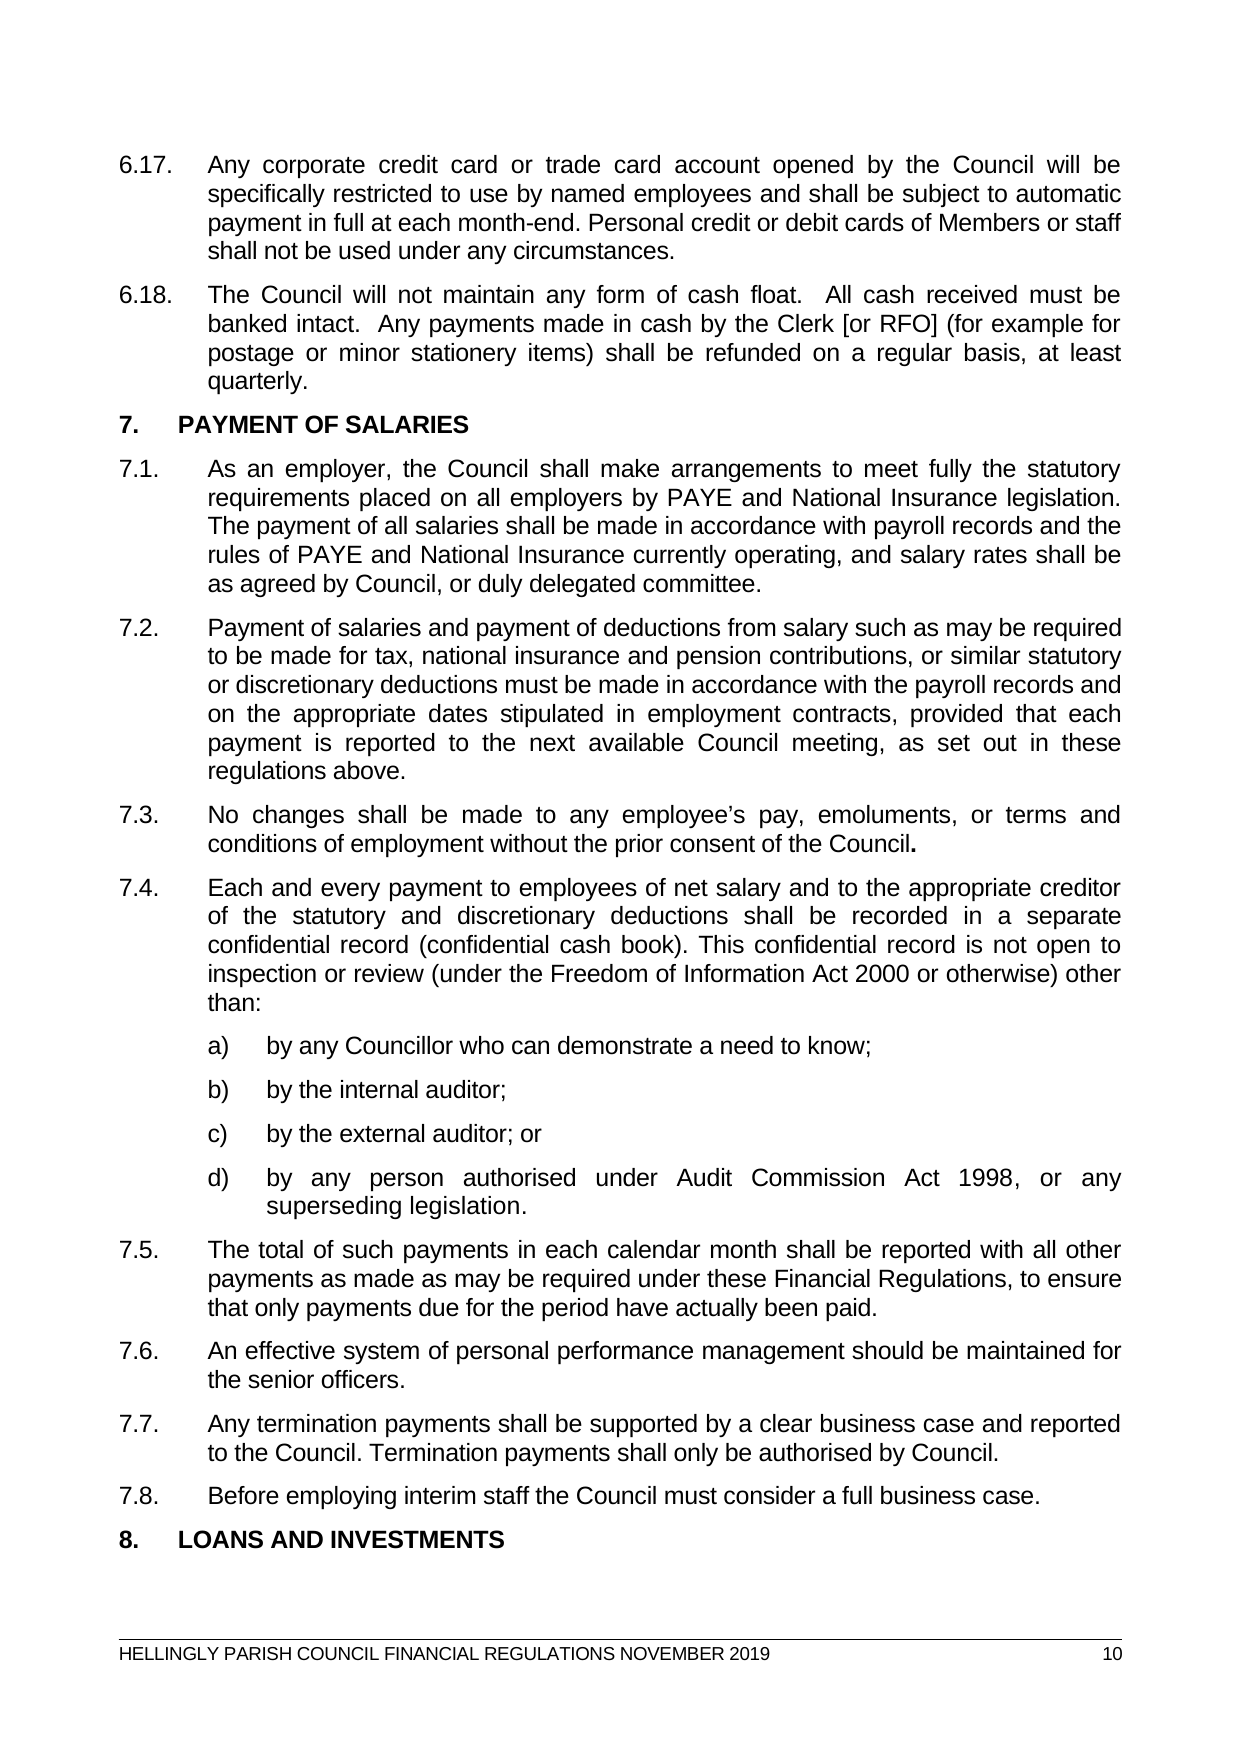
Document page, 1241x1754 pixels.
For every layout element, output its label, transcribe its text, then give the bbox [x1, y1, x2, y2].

list As an employer, the Council shall make arrangements to meet fully the statutory requirements placed on all employers by PAYE and National Insurance legislation. The payment of all salaries shall be made in accordance with payroll records and the rules of PAYE and National Insurance currently operating, and salary rates shall be as agreed by Council, or duly delegated committee. [118, 454, 1122, 597]
list Each and every payment to employees of net salary and to the appropriate creditor of the statutory and discretionary deductions shall be recorded in a separate confidential record (confidential cash book). This confidential record is not open to inspection or review (under the Freedom of Information Act 2000 or otherwise) other than: [118, 872, 1122, 1016]
subtitle LOANS AND INVESTMENTS [118, 1525, 1122, 1554]
list Any termination payments shall be supported by a clear business case and reported to the Council. Termination payments shall only be authorised by Council. [118, 1409, 1122, 1466]
list The total of such payments in each calendar month shall be reported with all other payments as made as may be required under these Financial Regulations, to ensure that only payments due for the period have actually been paid. [118, 1235, 1122, 1321]
list An effective system of personal performance management should be maintained for the senior officers. [118, 1336, 1122, 1394]
list The Council will not maintain any form of cash float. All cash received must be banked intact. Any payments made in cash by the Clerk [or RFO] (for example for postage or minor stationery items) shall be refunded on a regular basis, at least quarterly. [118, 280, 1122, 395]
list No changes shall be made to any employee’s pay, emoluments, or terms and conditions of employment without the prior consent of the Council. [118, 800, 1122, 857]
list by any person authorised under Audit Commission Act 1998, or any superseding legislation. [207, 1162, 1122, 1220]
list by the external auditor; or [207, 1119, 1122, 1147]
list Payment of salaries and payment of deductions from salary such as may be required to be made for tax, national insurance and pension contributions, or similar statutory or discretionary deductions must be made in accordance with the payroll records and on the appropriate dates stipulated in employment contracts, provided that each payment is reported to the next available Council meeting, as set out in these regulations above. [118, 612, 1122, 785]
list by any Councillor who can demonstrate a need to know; [207, 1031, 1122, 1060]
list Before employing interim staff the Council must consider a full business case. [118, 1481, 1122, 1510]
subtitle PAYMENT OF SALARIES [118, 410, 1122, 439]
list by the internal auditor; [207, 1075, 1122, 1104]
list Any corporate credit card or trade card account opened by the Council will be specifically restricted to use by named employees and shall be subject to automatic payment in full at each month-end. Personal credit or debit cards of Members or staff shall not be used under any circumstances. [118, 150, 1122, 265]
